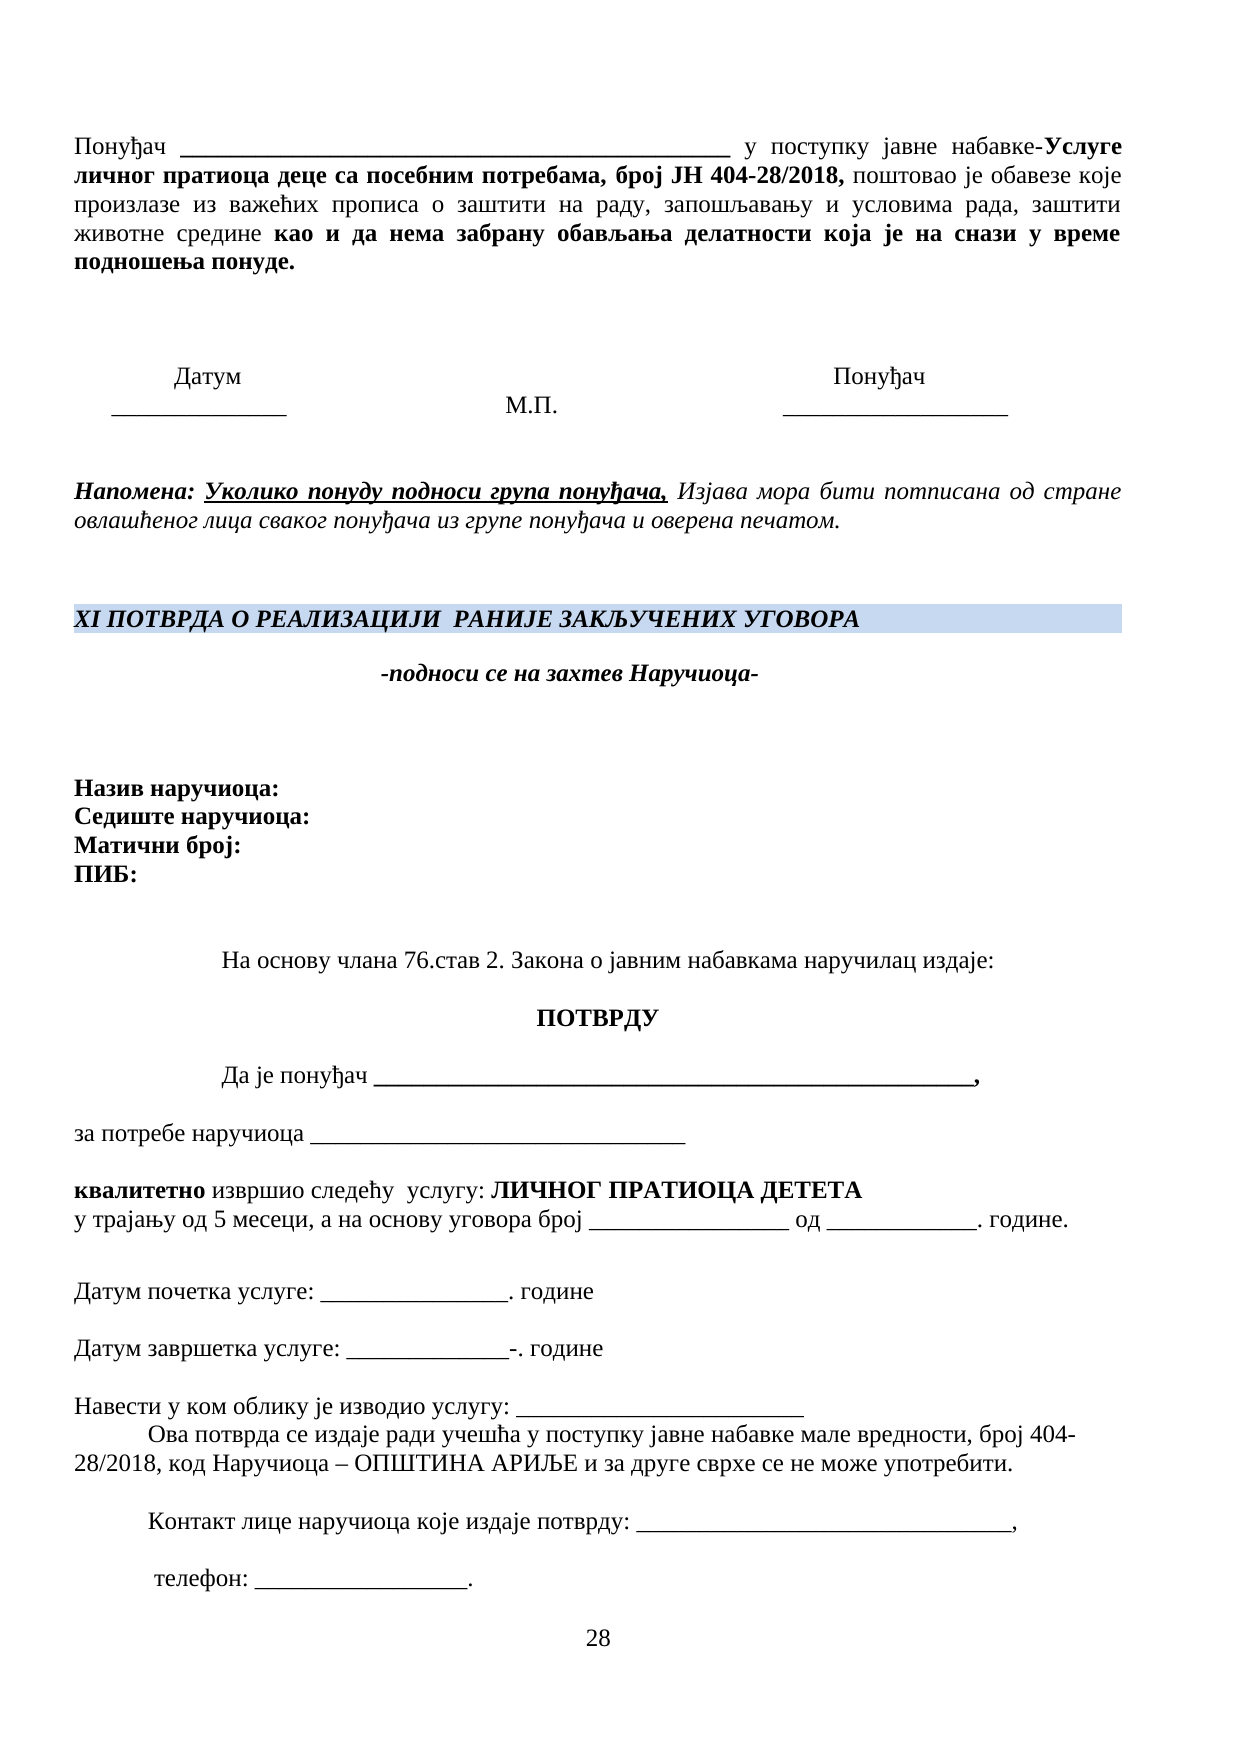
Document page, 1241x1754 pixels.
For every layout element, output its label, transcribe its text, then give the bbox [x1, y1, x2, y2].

text телефон: _________________. [74, 1563, 1122, 1592]
text Седиште наручиоца: [74, 801, 1122, 830]
text Да је понуђач ________________________________________________, [148, 1060, 1122, 1089]
text Ова потврда се издаје ради учешћа у поступку јавне набавке мале вредности, број 404-28/2018, код Наручиоца – ОПШТИНА АРИЉЕ и за друге сврхе се не може употребити. [74, 1419, 1122, 1477]
text XI ПОТВРДА О РЕАЛИЗАЦИЈИ РАНИЈЕ ЗАКЉУЧЕНИХ УГОВОРА [74, 604, 1122, 633]
text ______________ М.П. __________________ [111, 390, 1122, 419]
text ПОТВРДУ [74, 1003, 1122, 1031]
text Навести у ком облику је изводио услугу: _______________________ [74, 1391, 1122, 1419]
text Матични број: [74, 830, 1122, 859]
text Контакт лице наручиоца које издаје потврду: ______________________________, [74, 1506, 1122, 1534]
text Назив наручиоца: [74, 773, 1122, 801]
text Напомена: Уколико понуду подноси група понуђача, Изјава мора бити потписана од стране овлашћеног лица сваког понуђача из групе понуђача и оверена печатом. [74, 476, 1122, 534]
text у трајању од 5 месеци, а на основу уговора број ________________ од ____________. године. [74, 1204, 1122, 1233]
text квалитетно извршио следећу услугу: ЛИЧНОГ ПРАТИОЦА ДЕТЕТА [74, 1175, 1122, 1204]
text ПИБ: [74, 859, 1122, 888]
text Понуђач ____________________________________________ у поступку јавне набавке-Услуге личног пратиоца деце са посебним потребама, број ЈН 404-28/2018, поштовао је обавезе које произлазе из важећих прописа о заштити на раду, запошљавању и условима рада, заштити животне средине као и да нема забрану обављања делатности која је на снази у време подношења понуде. [74, 131, 1122, 275]
text Датум почетка услуге: _______________. године [74, 1276, 1122, 1304]
text Датум Понуђач [111, 361, 1122, 390]
text Датум завршетка услуге: _____________-. године [74, 1333, 1122, 1362]
text На основу члана 76.став 2. Закона о јавним набавкама наручилац издаје: [148, 945, 1122, 974]
text за потребе наручиоца ______________________________ [74, 1118, 1122, 1146]
text -подноси се на захтев Наручиоца- [18, 658, 1122, 686]
